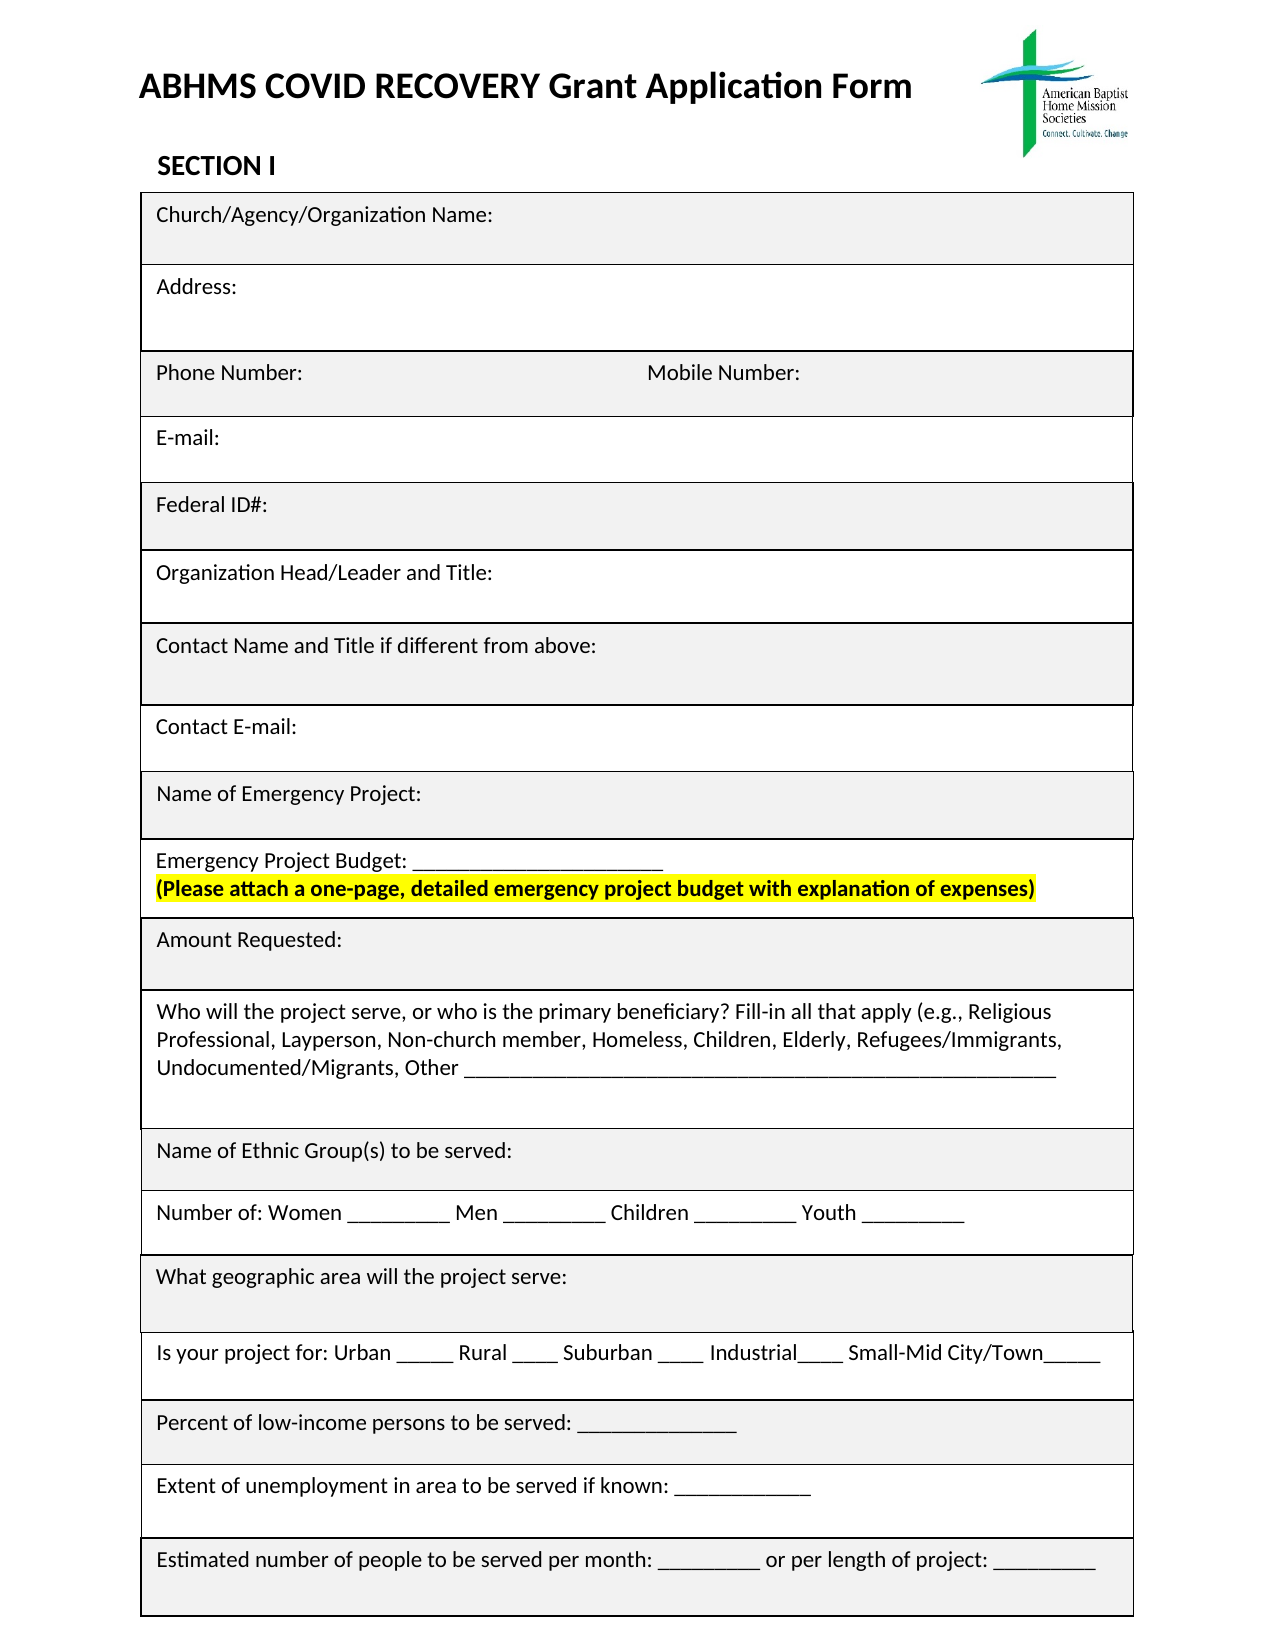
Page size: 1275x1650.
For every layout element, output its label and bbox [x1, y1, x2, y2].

picture [977, 25, 1128, 157]
